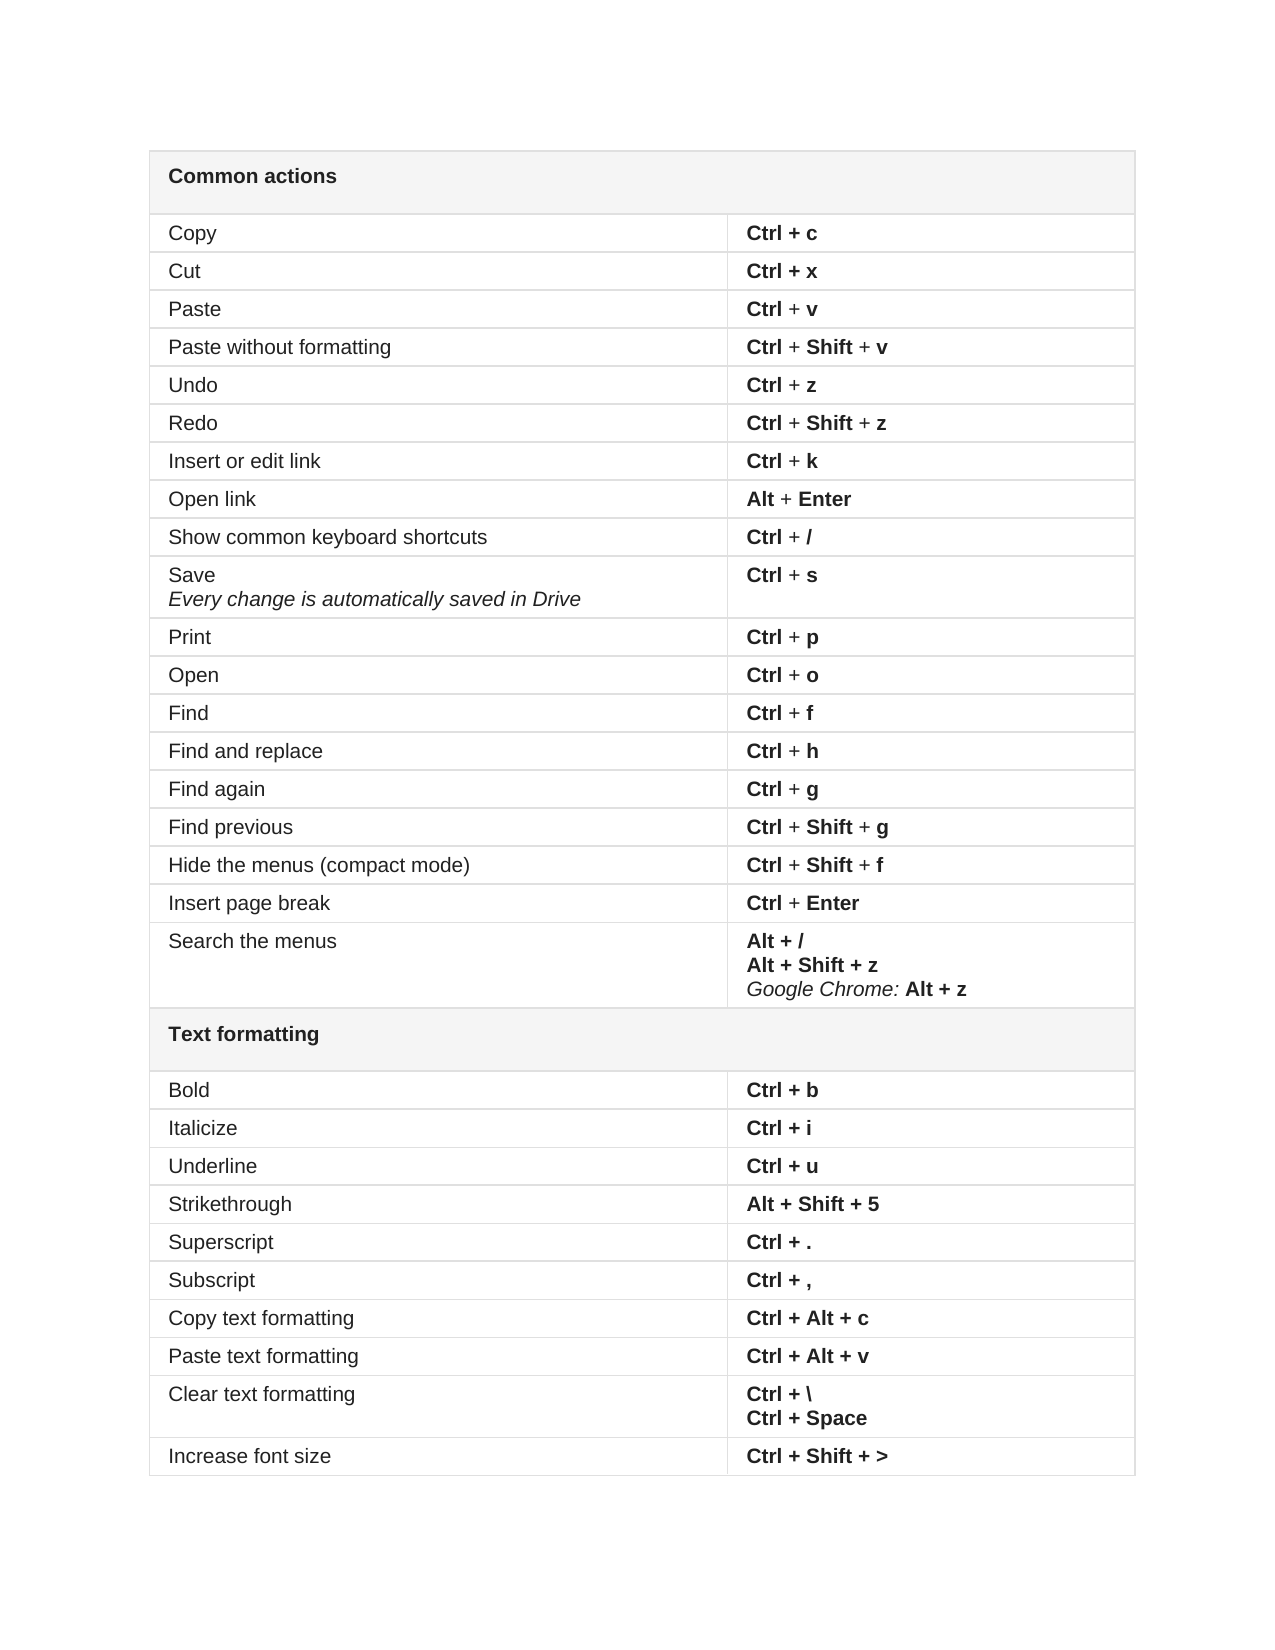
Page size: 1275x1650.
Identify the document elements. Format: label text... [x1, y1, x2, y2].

table_cell Save Every change is automatically saved in Drive [150, 557, 727, 617]
table_cell Copy [150, 215, 727, 251]
table_cell Insert or edit link [150, 443, 727, 479]
table_cell Underline [150, 1148, 727, 1184]
table_cell Find and replace [150, 733, 727, 769]
table_cell Paste without formatting [150, 329, 727, 365]
table_cell Ctrl + . [728, 1224, 1134, 1260]
table_cell Ctrl + Shift + g [728, 809, 1134, 845]
table_cell Ctrl + s [728, 557, 1134, 617]
table_cell Ctrl + z [728, 367, 1134, 403]
table_cell Show common keyboard shortcuts [150, 519, 727, 555]
table_cell Open [150, 657, 727, 693]
table_cell Paste text formatting [150, 1338, 727, 1374]
table_cell Find again [150, 771, 727, 807]
table_cell Ctrl + u [728, 1148, 1134, 1184]
table_cell Paste [150, 291, 727, 327]
table_cell Ctrl + Alt + c [728, 1300, 1134, 1336]
table_cell Insert page break [150, 885, 727, 921]
table_cell Redo [150, 405, 727, 441]
table_cell Ctrl + x [728, 253, 1134, 289]
table_cell Ctrl + i [728, 1110, 1134, 1146]
table_cell Subscript [150, 1262, 727, 1298]
table_cell Open link [150, 481, 727, 517]
table_cell Print [150, 619, 727, 655]
table_cell Search the menus [150, 923, 727, 1007]
table_cell Ctrl + Shift + f [728, 847, 1134, 883]
table_cell Hide the menus (compact mode) [150, 847, 727, 883]
table_cell Text formatting [150, 1009, 1134, 1070]
table_cell Ctrl + b [728, 1072, 1134, 1108]
table_cell Copy text formatting [150, 1300, 727, 1336]
table_cell Ctrl + , [728, 1262, 1134, 1298]
table_cell Increase font size [150, 1438, 727, 1474]
table_cell Alt + Shift + 5 [728, 1186, 1134, 1222]
table_cell Bold [150, 1072, 727, 1108]
table_cell Strikethrough [150, 1186, 727, 1222]
table_cell Ctrl + \ Ctrl + Space [728, 1376, 1134, 1436]
table_cell Cut [150, 253, 727, 289]
table_cell Ctrl + k [728, 443, 1134, 479]
table_cell Ctrl + o [728, 657, 1134, 693]
table_header Common actions [150, 152, 1134, 213]
table_cell Ctrl + Enter [728, 885, 1134, 921]
table_cell Ctrl + Shift + z [728, 405, 1134, 441]
table_cell Find [150, 695, 727, 731]
table_cell Ctrl + h [728, 733, 1134, 769]
table_cell Ctrl + Alt + v [728, 1338, 1134, 1374]
table_cell Italicize [150, 1110, 727, 1146]
table_cell Undo [150, 367, 727, 403]
table_cell Ctrl + g [728, 771, 1134, 807]
table_cell Find previous [150, 809, 727, 845]
table_cell Alt + Enter [728, 481, 1134, 517]
table_cell Ctrl + Shift + v [728, 329, 1134, 365]
table_cell Ctrl + Shift + > [728, 1438, 1134, 1474]
table_cell Ctrl + p [728, 619, 1134, 655]
table_cell Superscript [150, 1224, 727, 1260]
table_cell Ctrl + c [728, 215, 1134, 251]
table_cell Clear text formatting [150, 1376, 727, 1436]
table_cell Alt + / Alt + Shift + z Google Chrome: Alt + z [728, 923, 1134, 1007]
table_cell Ctrl + f [728, 695, 1134, 731]
table_cell Ctrl + v [728, 291, 1134, 327]
table_cell Ctrl + / [728, 519, 1134, 555]
